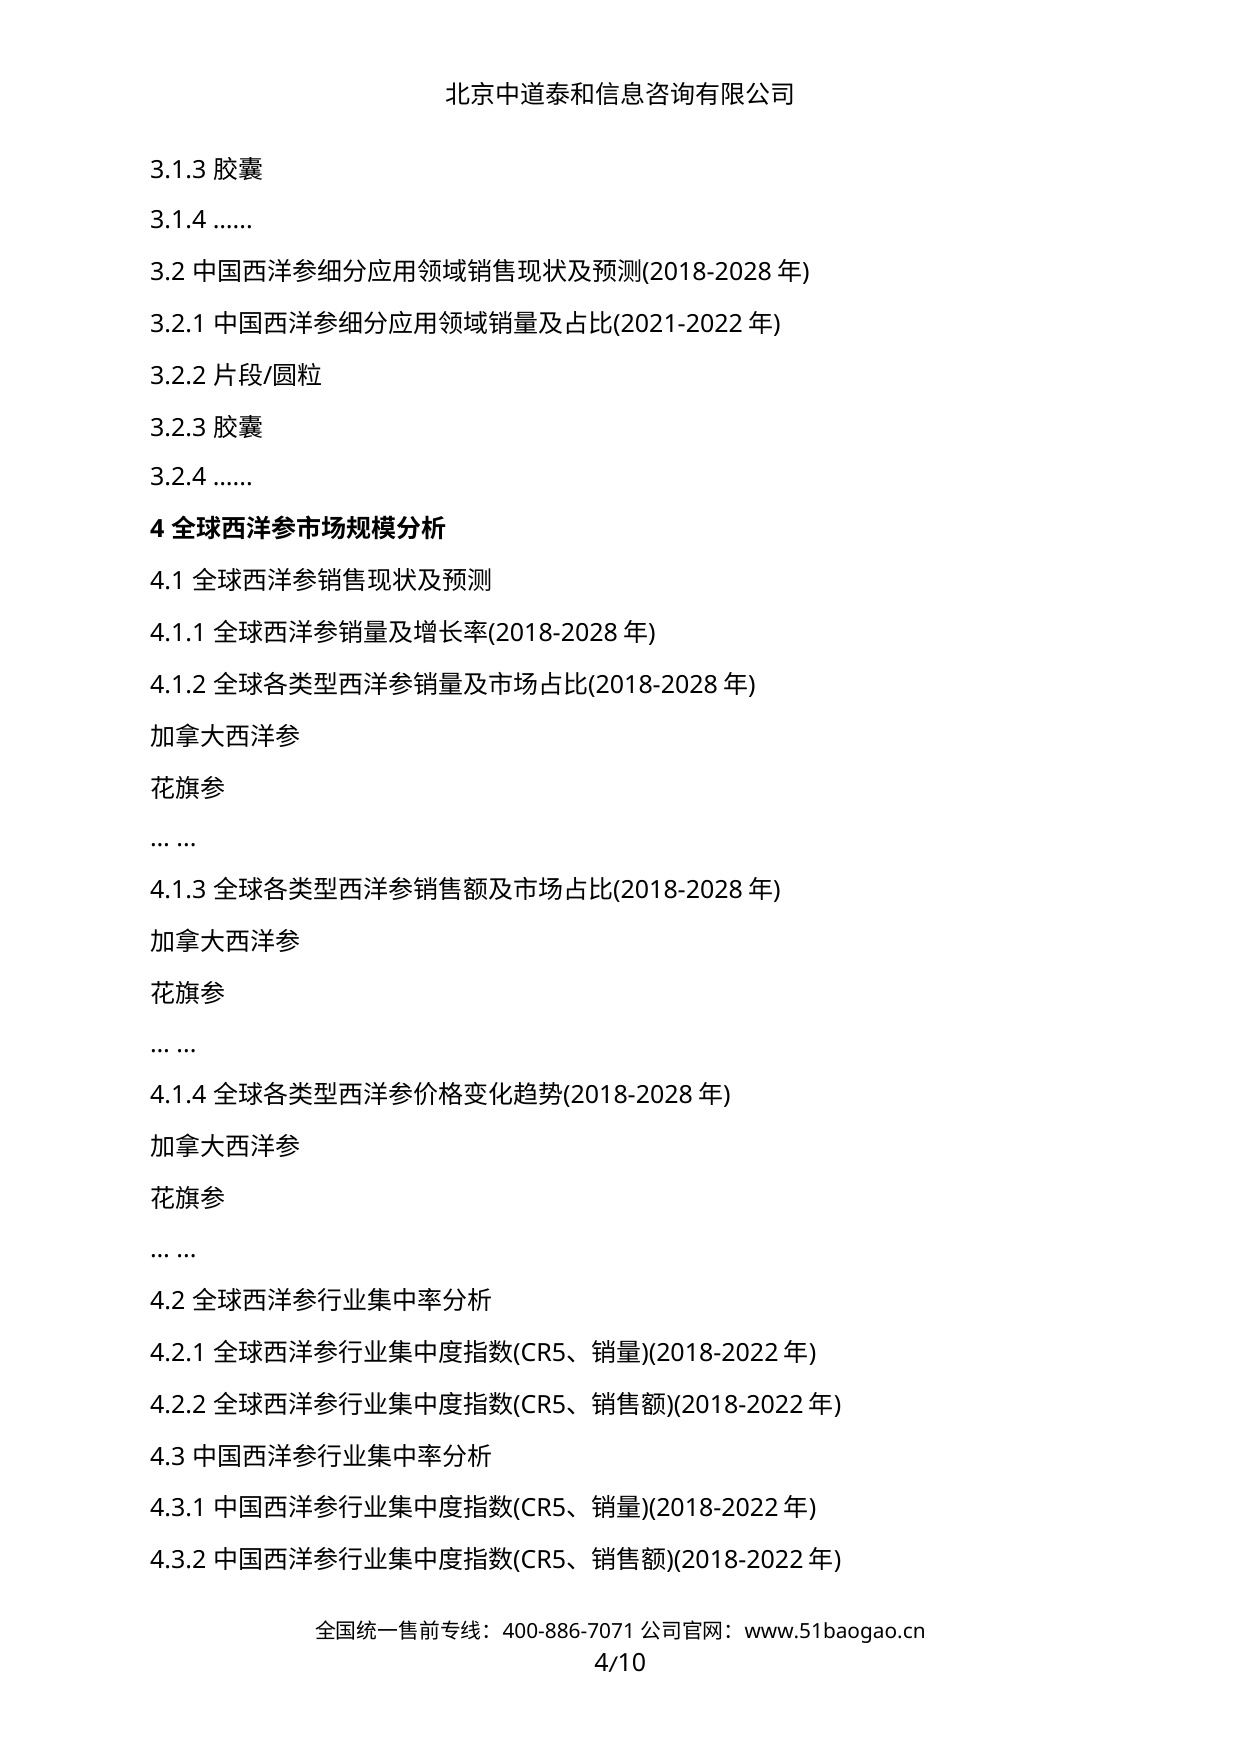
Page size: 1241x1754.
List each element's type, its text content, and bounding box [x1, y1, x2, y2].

text 4.3 中国西洋参行业集中率分析 [150, 1436, 1090, 1472]
text 加拿大西洋参 [150, 922, 1090, 958]
text 4.1.4 全球各类型西洋参价格变化趋势(2018-2028年) [150, 1075, 1090, 1111]
text 花旗参 [150, 973, 1090, 1010]
text 3.2.2 片段/圆粒 [150, 355, 1090, 392]
text 3.2.3 胶囊 [150, 407, 1090, 443]
text 3.1.4 …... [150, 202, 1090, 236]
text … ... [150, 1025, 1090, 1059]
text 花旗参 [150, 1179, 1090, 1215]
text 4.1.3 全球各类型西洋参销售额及市场占比(2018-2028年) [150, 870, 1090, 906]
text 3.2.4 …... [150, 459, 1090, 493]
text 4 全球西洋参市场规模分析 [150, 509, 1090, 545]
text 3.1.3 胶囊 [150, 150, 1090, 186]
text 加拿大西洋参 [150, 716, 1090, 752]
text … ... [150, 1231, 1090, 1265]
text 3.2.1 中国西洋参细分应用领域销量及占比(2021-2022年) [150, 303, 1090, 340]
text 4.1.2 全球各类型西洋参销量及市场占比(2018-2028年) [150, 664, 1090, 701]
text 4.2.1 全球西洋参行业集中度指数(CR5、销量)(2018-2022年) [150, 1332, 1090, 1368]
text … ... [150, 820, 1090, 854]
text 4.2 全球西洋参行业集中率分析 [150, 1280, 1090, 1317]
text 4.3.1 中国西洋参行业集中度指数(CR5、销量)(2018-2022年) [150, 1488, 1090, 1524]
text 3.2 中国西洋参细分应用领域销售现状及预测(2018-2028年) [150, 252, 1090, 288]
text 加拿大西洋参 [150, 1127, 1090, 1163]
text 4.1.1 全球西洋参销量及增长率(2018-2028年) [150, 612, 1090, 649]
text 4.1 全球西洋参销售现状及预测 [150, 561, 1090, 597]
text 花旗参 [150, 768, 1090, 804]
text 4.3.2 中国西洋参行业集中度指数(CR5、销售额)(2018-2022年) [150, 1540, 1090, 1576]
text 4.2.2 全球西洋参行业集中度指数(CR5、销售额)(2018-2022年) [150, 1384, 1090, 1420]
